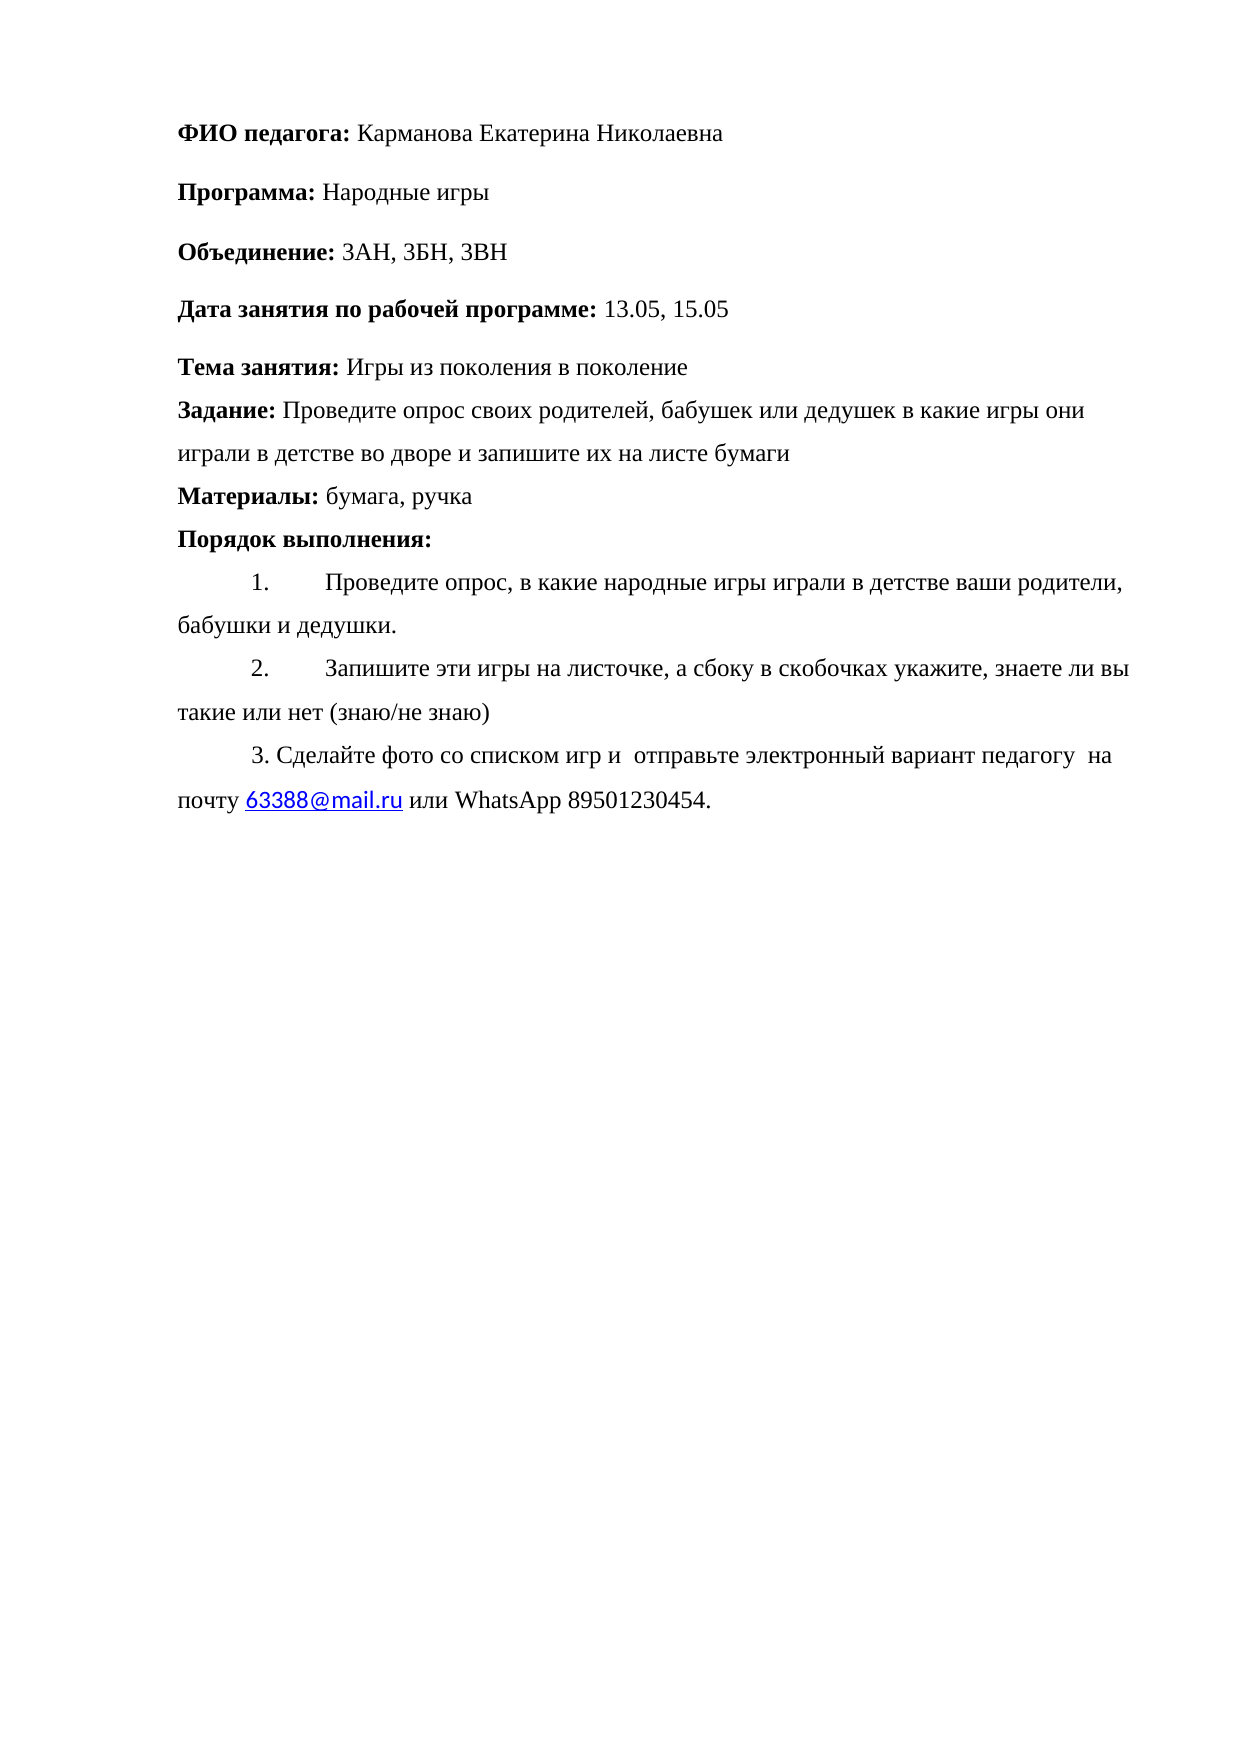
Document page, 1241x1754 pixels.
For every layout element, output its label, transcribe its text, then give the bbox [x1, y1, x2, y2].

list Проведите опрос, в какие народные игры играли в детстве ваши родители, бабушки и дедушки. [177, 567, 1152, 639]
text Порядок выполнения: [177, 524, 1152, 553]
text Материалы: бумага, ручка [177, 481, 1152, 510]
list Запишите эти игры на листочке, а сбоку в скобочках укажите, знаете ли вы такие или нет (знаю/не знаю) [177, 653, 1152, 725]
text ФИО педагога: Карманова Екатерина Николаевна [177, 118, 1152, 147]
text Тема занятия: Игры из поколения в поколение [177, 352, 1152, 380]
text Дата занятия по рабочей программе: 13.05, 15.05 [177, 294, 1152, 323]
text Программа: Народные игры [177, 147, 1152, 206]
text Объединение: 3АН, 3БН, 3ВН [177, 237, 1152, 265]
text 3. Сделайте фото со списком игр и отправьте электронный вариант педагогу на почту 63388@mail.ru или WhatsApp 89501230454. [177, 740, 1152, 814]
text Задание: Проведите опрос своих родителей, бабушек или дедушек в какие игры они играли в детстве во дворе и запишите их на листе бумаги [177, 395, 1152, 467]
